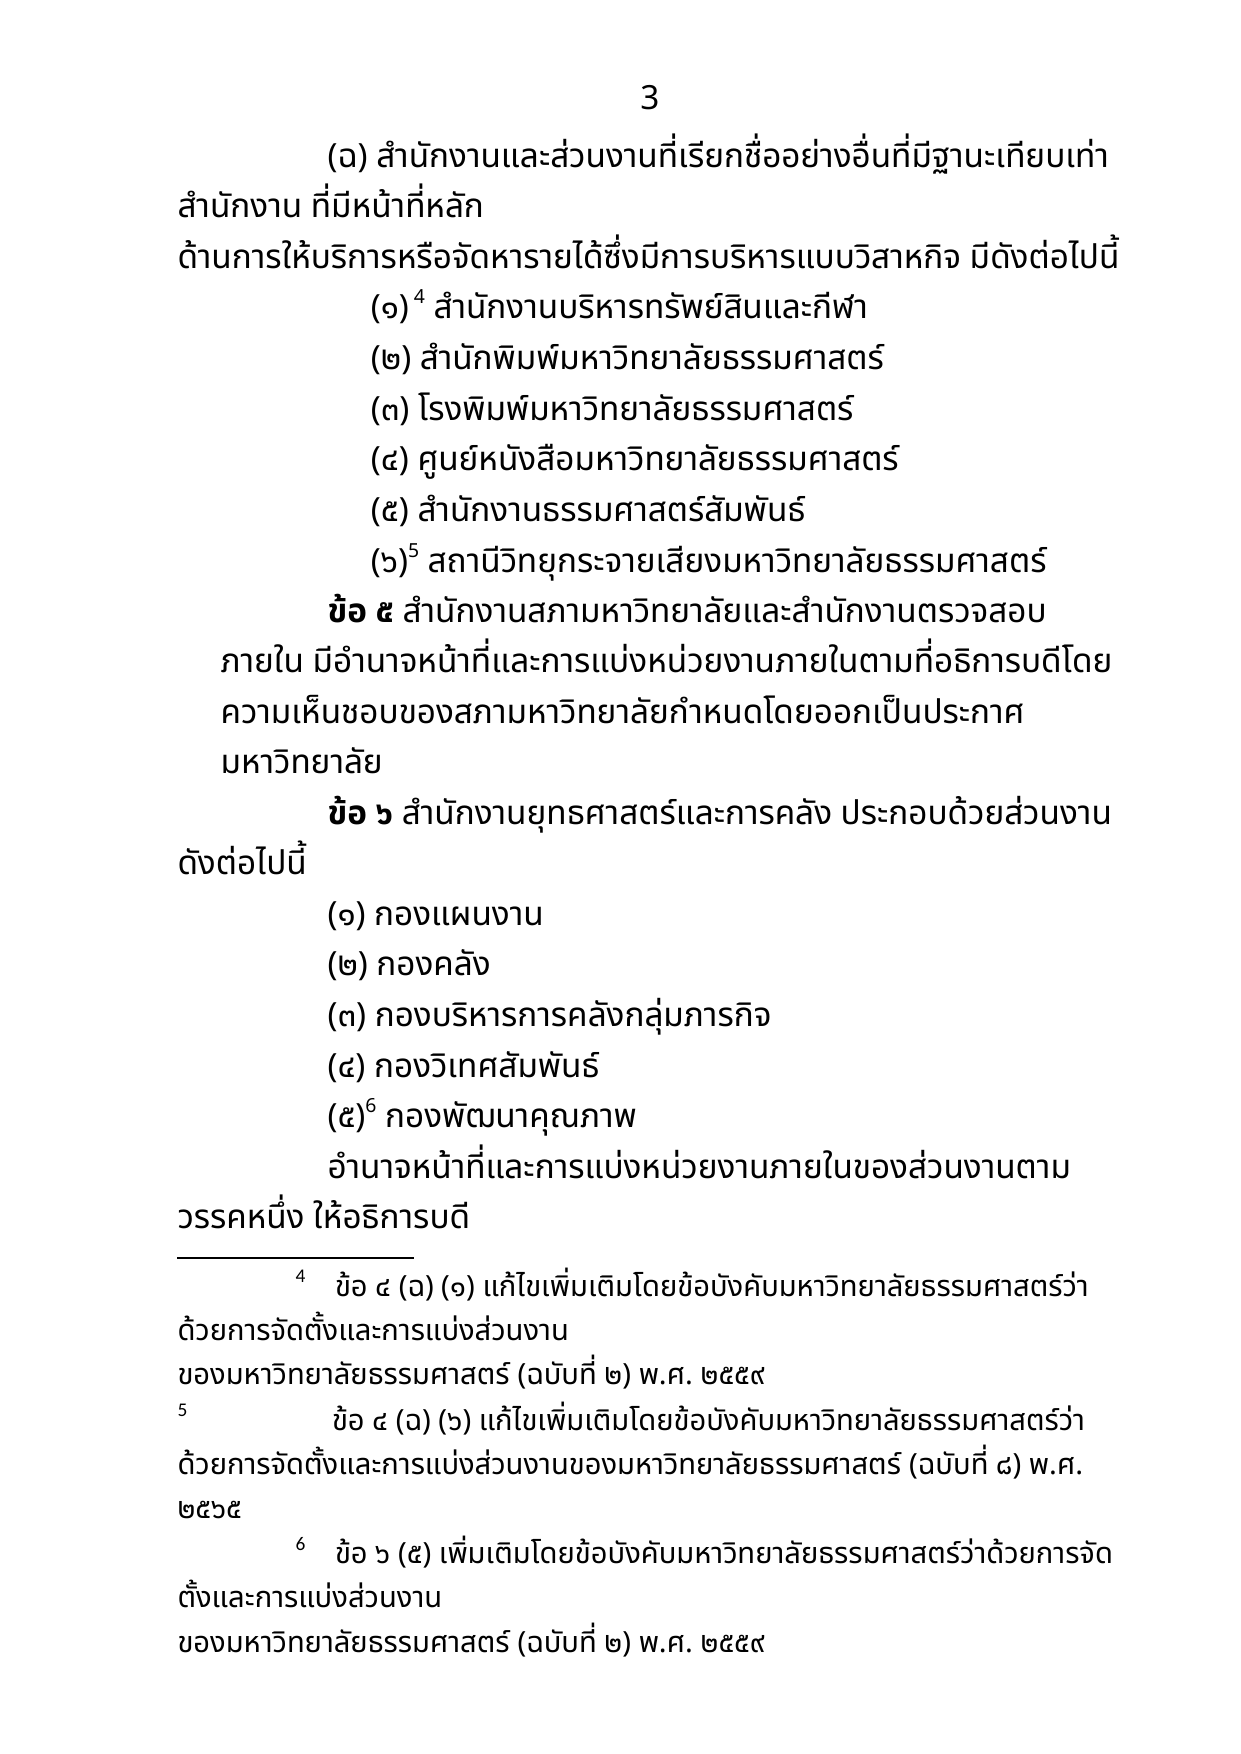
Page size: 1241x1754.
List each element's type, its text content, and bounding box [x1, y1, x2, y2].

text (ฉ) สำนักงานและส่วนงานที่เรียกชื่ออย่างอื่นที่มีฐานะเทียบเท่าสำนักงาน ที่มีหน้าที่หลัก ด้านการให้บริการหรือจัดหารายได้ซึ่งมีการบริหารแบบวิสาหกิจ มีดังต่อไปนี้ [177, 132, 1122, 283]
text (๖) สถานีวิทยุกระจายเสียงมหาวิทยาลัยธรรมศาสตร์ [220, 536, 1122, 587]
text ข้อ ๖ สำนักงานยุทธศาสตร์และการคลัง ประกอบด้วยส่วนงาน ดังต่อไปนี้ [177, 789, 1122, 889]
text (๔) กองวิเทศสัมพันธ์ [177, 1041, 1122, 1092]
text (๔) ศูนย์หนังสือมหาวิทยาลัยธรรมศาสตร์ [220, 435, 1122, 486]
text (๕) สำนักงานธรรมศาสตร์สัมพันธ์ [220, 486, 1122, 536]
text (๓) กองบริหารการคลังกลุ่มภารกิจ [177, 991, 1122, 1041]
text (๓) โรงพิมพ์มหาวิทยาลัยธรรมศาสตร์ [220, 384, 1122, 435]
text ข้อ ๕ สำนักงานสภามหาวิทยาลัยและสำนักงานตรวจสอบภายใน มีอำนาจหน้าที่และการแบ่งหน่วยงานภายในตามที่อธิการบดีโดยความเห็นชอบของสภามหาวิทยาลัยกำหนดโดยออกเป็นประกาศมหาวิทยาลัย [220, 587, 1122, 789]
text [177, 1143, 1122, 1243]
text (๑) กองแผนงาน [177, 889, 1122, 940]
text (๕) กองพัฒนาคุณภาพ [177, 1092, 1122, 1143]
text (๑) สำนักงานบริหารทรัพย์สินและกีฬา [220, 283, 1122, 334]
text (๒) สำนักพิมพ์มหาวิทยาลัยธรรมศาสตร์ [220, 334, 1122, 384]
text (๒) กองคลัง [177, 940, 1122, 991]
